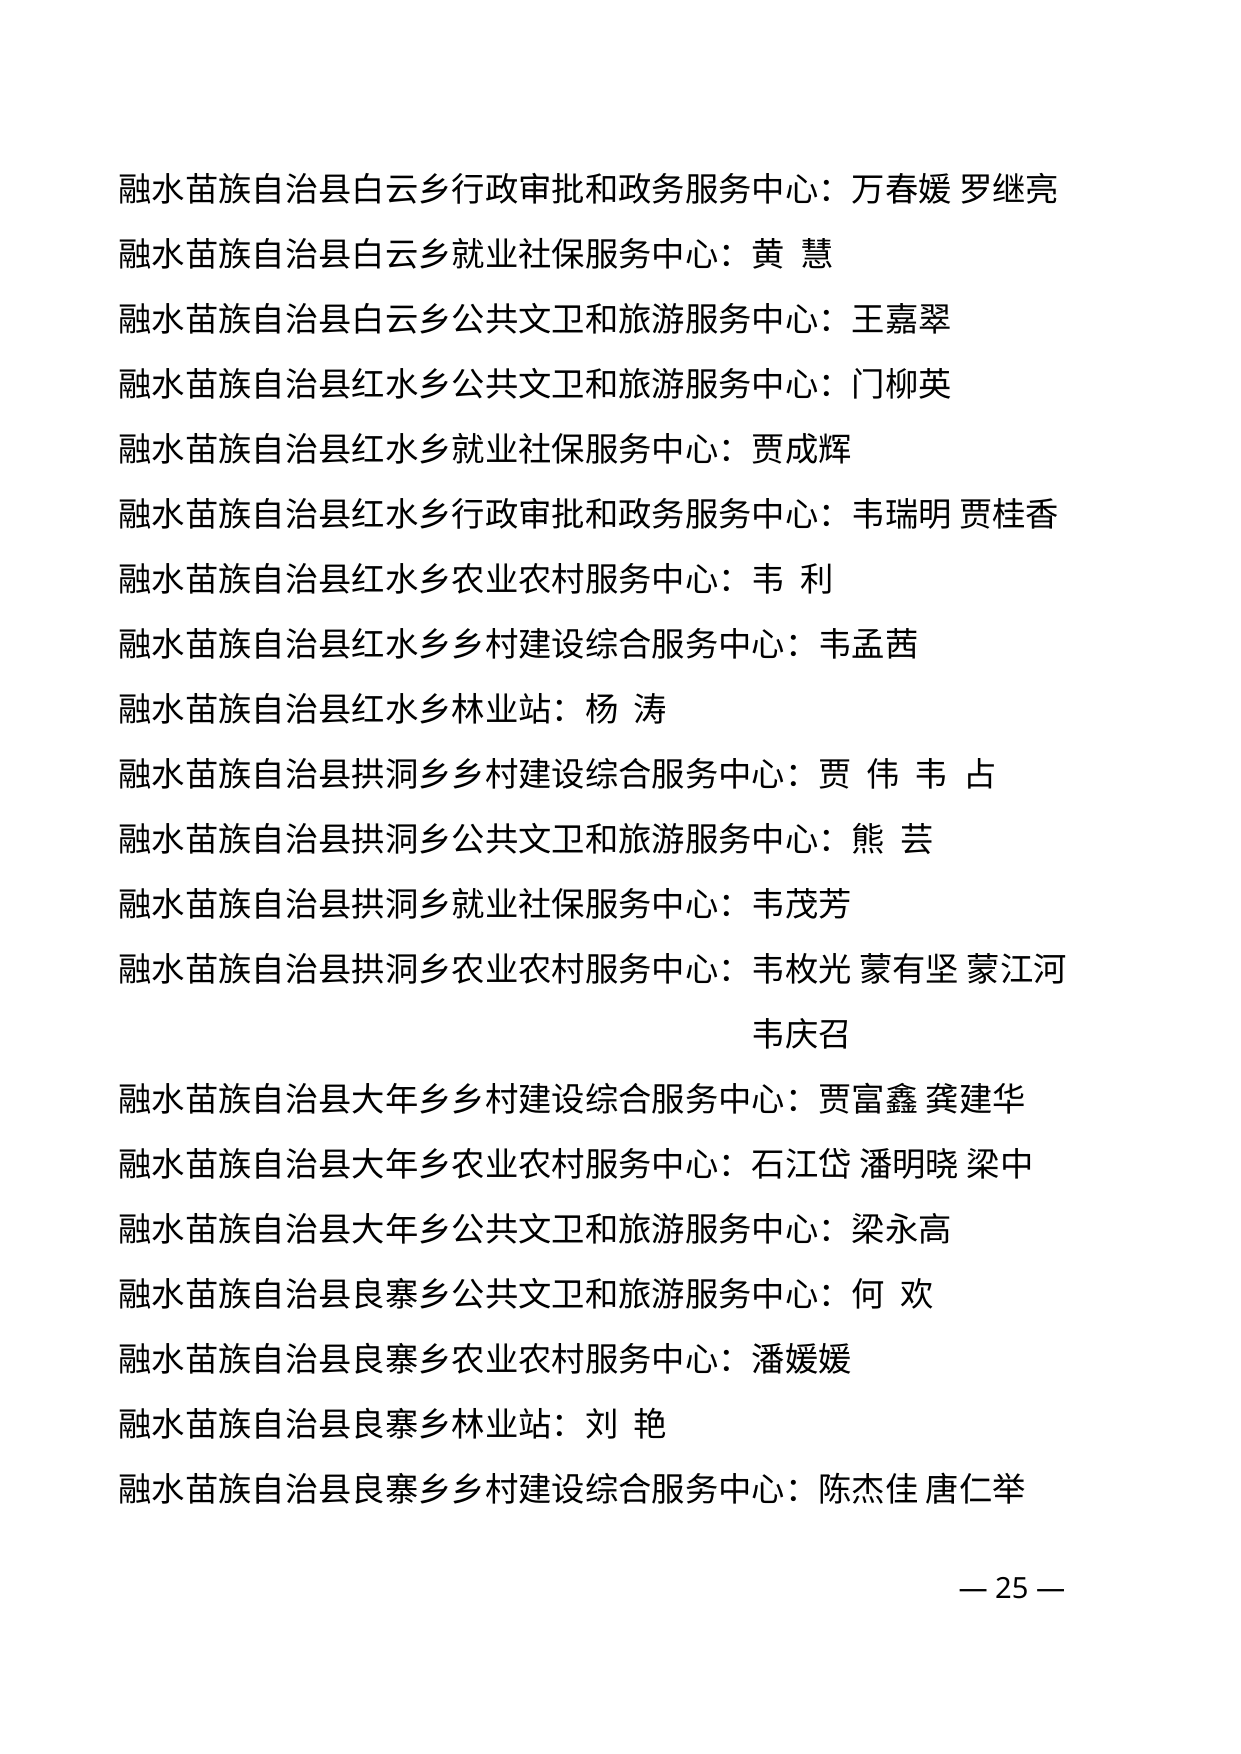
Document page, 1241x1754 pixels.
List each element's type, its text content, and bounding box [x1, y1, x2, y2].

text 融水苗族自治县大年乡农业农村服务中心：石江岱 潘明晓 梁中 [118, 1130, 1122, 1195]
text 融水苗族自治县红水乡乡村建设综合服务中心：韦孟茜 [118, 610, 1122, 675]
text 融水苗族自治县红水乡林业站：杨 涛 [118, 675, 1122, 740]
text 融水苗族自治县拱洞乡公共文卫和旅游服务中心：熊 芸 [118, 805, 1122, 870]
text 融水苗族自治县红水乡公共文卫和旅游服务中心：门柳英 [118, 350, 1122, 415]
text 融水苗族自治县拱洞乡就业社保服务中心：韦茂芳 [118, 870, 1122, 935]
text 融水苗族自治县拱洞乡农业农村服务中心：韦枚光 蒙有坚 蒙江河 [118, 935, 1122, 1000]
text 融水苗族自治县白云乡行政审批和政务服务中心：万春媛 罗继亮 [118, 155, 1122, 220]
text 融水苗族自治县白云乡公共文卫和旅游服务中心：王嘉翠 [118, 285, 1122, 350]
text 融水苗族自治县红水乡农业农村服务中心：韦 利 [118, 545, 1122, 610]
text 融水苗族自治县良寨乡乡村建设综合服务中心：陈杰佳 唐仁举 [118, 1455, 1122, 1520]
text 融水苗族自治县白云乡就业社保服务中心：黄 慧 [118, 220, 1122, 285]
text 融水苗族自治县红水乡行政审批和政务服务中心：韦瑞明 贾桂香 [118, 480, 1122, 545]
text 融水苗族自治县良寨乡农业农村服务中心：潘媛媛 [118, 1325, 1122, 1390]
text 融水苗族自治县红水乡就业社保服务中心：贾成辉 [118, 415, 1122, 480]
text 融水苗族自治县大年乡公共文卫和旅游服务中心：梁永高 [118, 1195, 1122, 1260]
text 融水苗族自治县良寨乡公共文卫和旅游服务中心：何 欢 [118, 1260, 1122, 1325]
text 融水苗族自治县大年乡乡村建设综合服务中心：贾富鑫 龚建华 [118, 1065, 1122, 1130]
text 韦庆召 [118, 1000, 1122, 1065]
text 融水苗族自治县良寨乡林业站：刘 艳 [118, 1390, 1122, 1455]
text 融水苗族自治县拱洞乡乡村建设综合服务中心：贾 伟 韦 占 [118, 740, 1122, 805]
